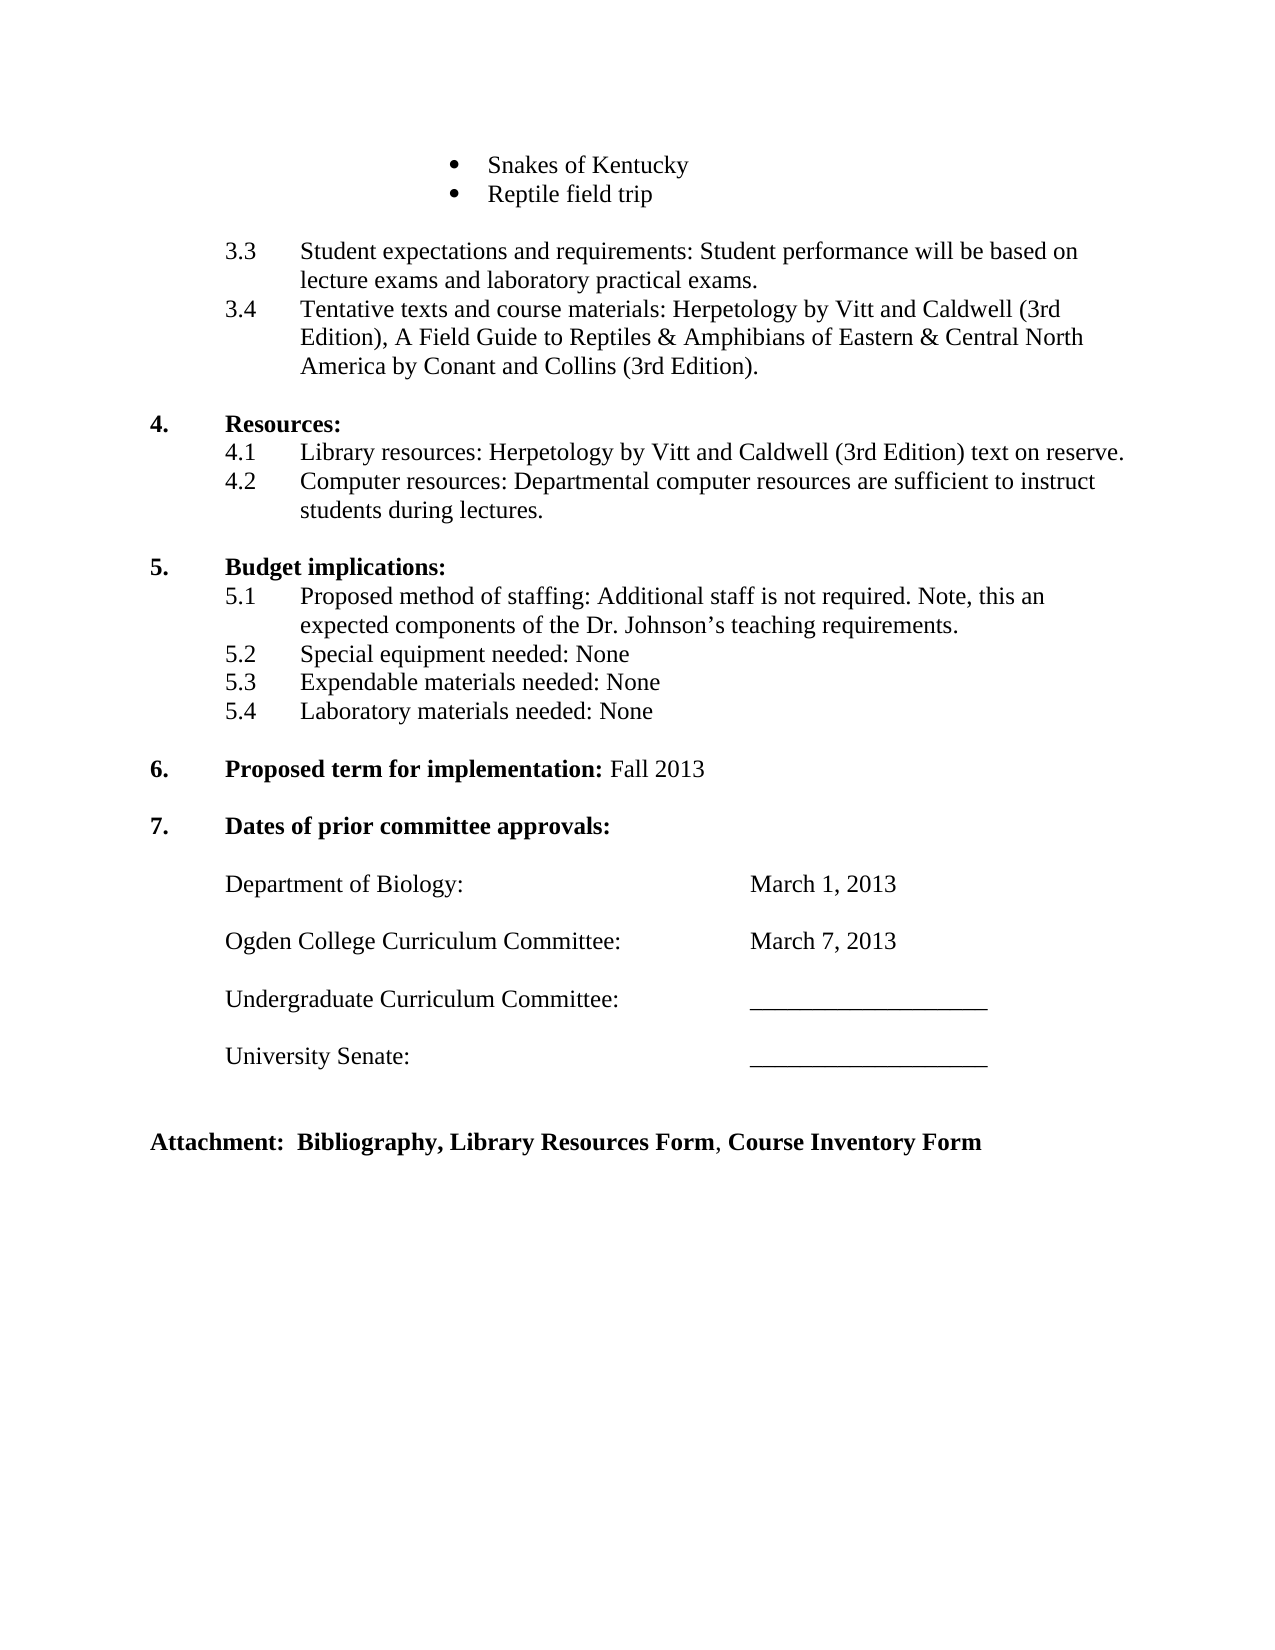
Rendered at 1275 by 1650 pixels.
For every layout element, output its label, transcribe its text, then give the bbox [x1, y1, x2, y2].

list Computer resources: Departmental computer resources are sufficient to instruct students during lectures. [225, 466, 1125, 524]
list Expendable materials needed: None [225, 667, 1125, 696]
text Department of Biology: March 1, 2013 [150, 869, 1125, 897]
text 5. Budget implications: [150, 552, 1125, 581]
list Proposed method of staffing: Additional staff is not required. Note, this an expected components of the Dr. Johnson’s teaching requirements. [225, 581, 1125, 639]
list Snakes of Kentucky [450, 150, 1125, 179]
list Student expectations and requirements: Student performance will be based on lecture exams and laboratory practical exams. [225, 236, 1125, 294]
list Library resources: Herpetology by Vitt and Caldwell (3rd Edition) text on reserve. [225, 437, 1125, 466]
text Attachment: Bibliography, Library Resources Form, Course Inventory Form [150, 1127, 1125, 1156]
list Special equipment needed: None [225, 639, 1125, 667]
text 7. Dates of prior committee approvals: [150, 811, 1125, 840]
text Ogden College Curriculum Committee: March 7, 2013 [150, 926, 1125, 955]
text Undergraduate Curriculum Committee: ___________________ [150, 984, 1125, 1012]
list Tentative texts and course materials: Herpetology by Vitt and Caldwell (3rd Edition), A Field Guide to Reptiles & Amphibians of Eastern & Central North America by Conant and Collins (3rd Edition). [225, 294, 1125, 380]
text 4. Resources: [150, 409, 1125, 437]
text 6. Proposed term for implementation: Fall 2013 [150, 754, 1125, 782]
list Laboratory materials needed: None [225, 696, 1125, 725]
list Reptile field trip [450, 179, 1125, 207]
text University Senate: ___________________ [150, 1041, 1125, 1070]
